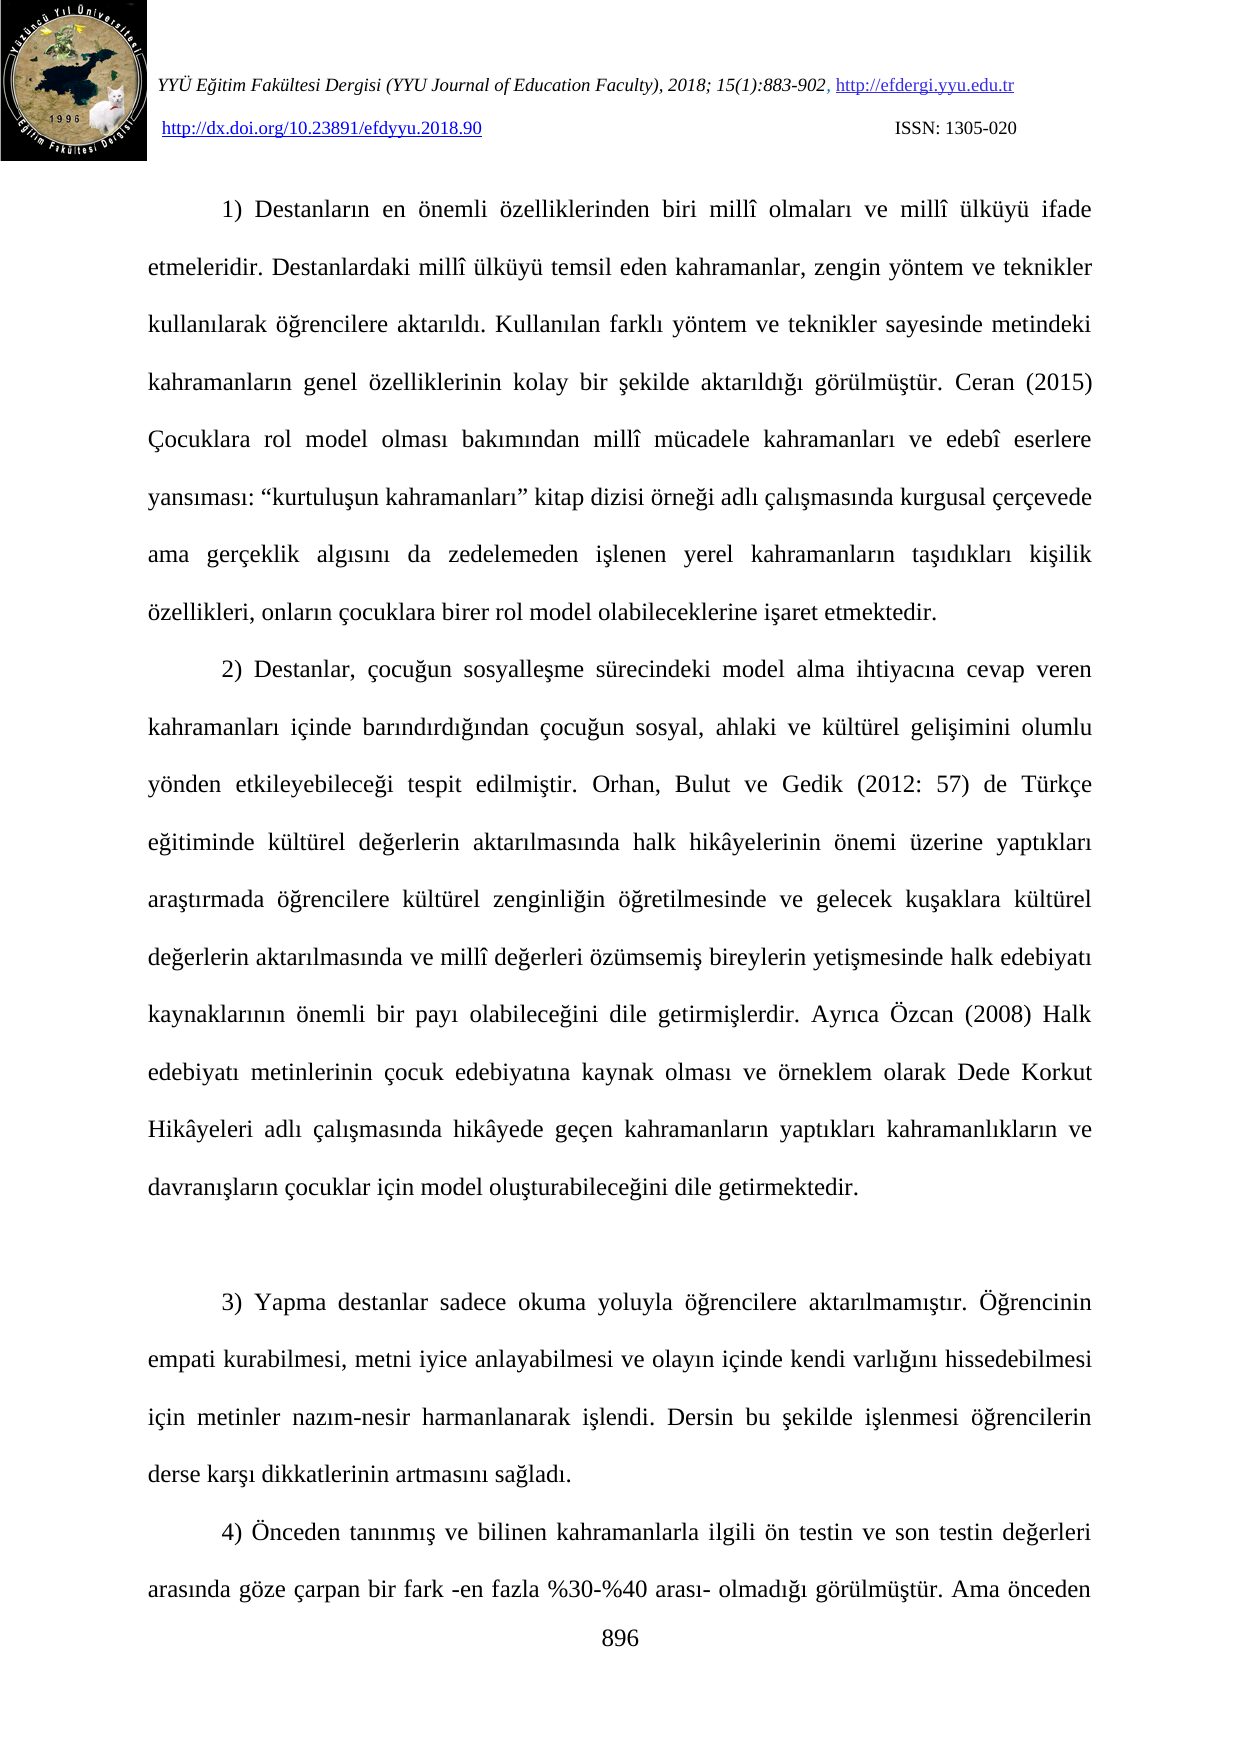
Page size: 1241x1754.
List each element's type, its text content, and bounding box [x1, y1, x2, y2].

text 1) Destanların en önemli özelliklerinden biri millî olmaları ve millî ülküyü ifade etmeleridir. Destanlardaki millî ülküyü temsil eden kahramanlar, zengin yöntem ve teknikler kullanılarak öğrencilere aktarıldı. Kullanılan farklı yöntem ve teknikler sayesinde metindeki kahramanların genel özelliklerinin kolay bir şekilde aktarıldığı görülmüştür. Ceran (2015) Çocuklara rol model olması bakımından millî mücadele kahramanları ve edebî eserlere yansıması: “kurtuluşun kahramanları” kitap dizisi örneği adlı çalışmasında kurgusal çerçevede ama gerçeklik algısını da zedelemeden işlenen yerel kahramanların taşıdıkları kişilik özellikleri, onların çocuklara birer rol model olabileceklerine işaret etmektedir. [148, 194, 1093, 626]
text 2) Destanlar, çocuğun sosyalleşme sürecindeki model alma ihtiyacına cevap veren kahramanları içinde barındırdığından çocuğun sosyal, ahlaki ve kültürel gelişimini olumlu yönden etkileyebileceği tespit edilmiştir. Orhan, Bulut ve Gedik (2012: 57) de Türkçe eğitiminde kültürel değerlerin aktarılmasında halk hikâyelerinin önemi üzerine yaptıkları araştırmada öğrencilere kültürel zenginliğin öğretilmesinde ve gelecek kuşaklara kültürel değerlerin aktarılmasında ve millî değerleri özümsemiş bireylerin yetişmesinde halk edebiyatı kaynaklarının önemli bir payı olabileceğini dile getirmişlerdir. Ayrıca Özcan (2008) Halk edebiyatı metinlerinin çocuk edebiyatına kaynak olması ve örneklem olarak Dede Korkut Hikâyeleri adlı çalışmasında hikâyede geçen kahramanların yaptıkları kahramanlıkların ve davranışların çocuklar için model oluşturabileceğini dile getirmektedir. [148, 654, 1093, 1201]
picture [0, 0, 147, 159]
text 3) Yapma destanlar sadece okuma yoluyla öğrencilere aktarılmamıştır. Öğrencinin empati kurabilmesi, metni iyice anlayabilmesi ve olayın içinde kendi varlığını hissedebilmesi için metinler nazım-nesir harmanlanarak işlendi. Dersin bu şekilde işlenmesi öğrencilerin derse karşı dikkatlerinin artmasını sağladı. [148, 1287, 1093, 1488]
